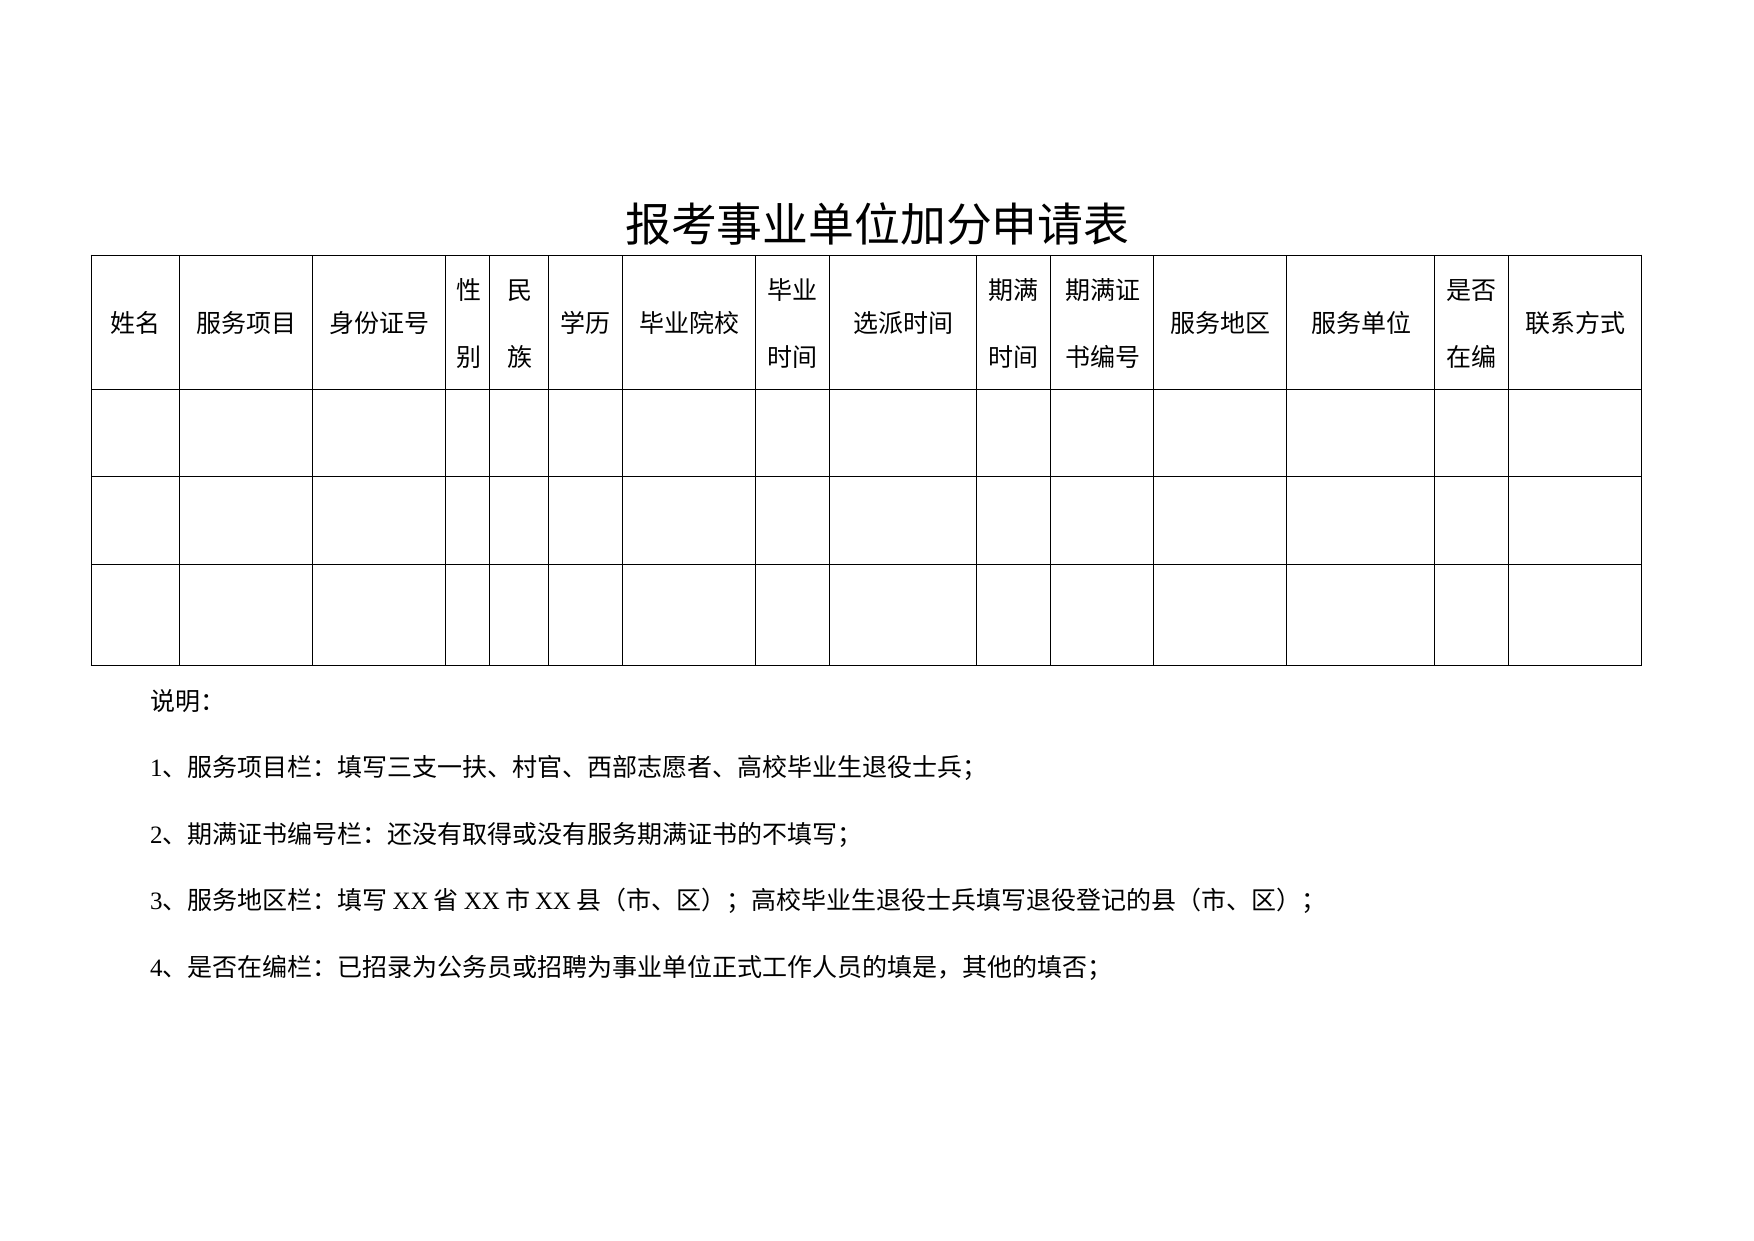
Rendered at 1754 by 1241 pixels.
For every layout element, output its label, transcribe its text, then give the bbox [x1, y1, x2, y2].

table_header 毕业院校 [623, 256, 755, 388]
table_cell [92, 477, 179, 564]
table_cell [1287, 390, 1434, 476]
table_cell [977, 390, 1050, 476]
table_cell [490, 565, 548, 665]
table_header 期满时间 [977, 256, 1050, 388]
table_cell [1509, 565, 1641, 665]
text 3、服务地区栏：填写XX省XX市XX县（市、区）；高校毕业生退役士兵填写退役登记的县（市、区）； [150, 865, 1604, 932]
table_header 服务地区 [1154, 256, 1286, 388]
table_cell [490, 477, 548, 564]
table_cell [1435, 477, 1508, 564]
table_cell [830, 477, 976, 564]
table_cell [490, 390, 548, 476]
table_cell [1509, 390, 1641, 476]
text 报考事业单位加分申请表 [150, 188, 1604, 254]
table_cell [180, 390, 312, 476]
table_cell [313, 390, 445, 476]
table_cell [1509, 477, 1641, 564]
table_cell [756, 565, 829, 665]
table_header 服务项目 [180, 256, 312, 388]
table_cell [1435, 565, 1508, 665]
table_header 是否在编 [1435, 256, 1508, 388]
table_header 身份证号 [313, 256, 445, 388]
table_header 姓名 [92, 256, 179, 388]
table_header 毕业时间 [756, 256, 829, 388]
table_cell [1051, 477, 1153, 564]
table_cell [756, 477, 829, 564]
table_cell [1154, 477, 1286, 564]
table_header 服务单位 [1287, 256, 1434, 388]
table_cell [446, 565, 489, 665]
table_header 联系方式 [1509, 256, 1641, 388]
table_cell [1435, 390, 1508, 476]
text 1、服务项目栏：填写三支一扶、村官、西部志愿者、高校毕业生退役士兵； [150, 732, 1604, 799]
table_header 性别 [446, 256, 489, 388]
table_cell [623, 477, 755, 564]
table_cell [313, 477, 445, 564]
table_cell [446, 390, 489, 476]
table_header 期满证书编号 [1051, 256, 1153, 388]
table_header 选派时间 [830, 256, 976, 388]
table_cell [623, 390, 755, 476]
table_cell [92, 390, 179, 476]
table_cell [549, 390, 622, 476]
table_cell [1154, 565, 1286, 665]
table_cell [830, 565, 976, 665]
table_cell [1154, 390, 1286, 476]
text 说明： [150, 666, 1604, 732]
table_cell [549, 565, 622, 665]
table_cell [180, 565, 312, 665]
table_cell [180, 477, 312, 564]
table_cell [446, 477, 489, 564]
table_cell [1051, 390, 1153, 476]
table_cell [830, 390, 976, 476]
table_header 学历 [549, 256, 622, 388]
table_cell [92, 565, 179, 665]
table_cell [1287, 565, 1434, 665]
table_cell [977, 565, 1050, 665]
table_cell [977, 477, 1050, 564]
table_cell [1287, 477, 1434, 564]
table_cell [756, 390, 829, 476]
table_cell [623, 565, 755, 665]
table_cell [549, 477, 622, 564]
text 2、期满证书编号栏：还没有取得或没有服务期满证书的不填写； [150, 799, 1604, 865]
text 4、是否在编栏：已招录为公务员或招聘为事业单位正式工作人员的填是，其他的填否； [150, 932, 1604, 998]
table_cell [1051, 565, 1153, 665]
table_cell [313, 565, 445, 665]
table_header 民族 [490, 256, 548, 388]
